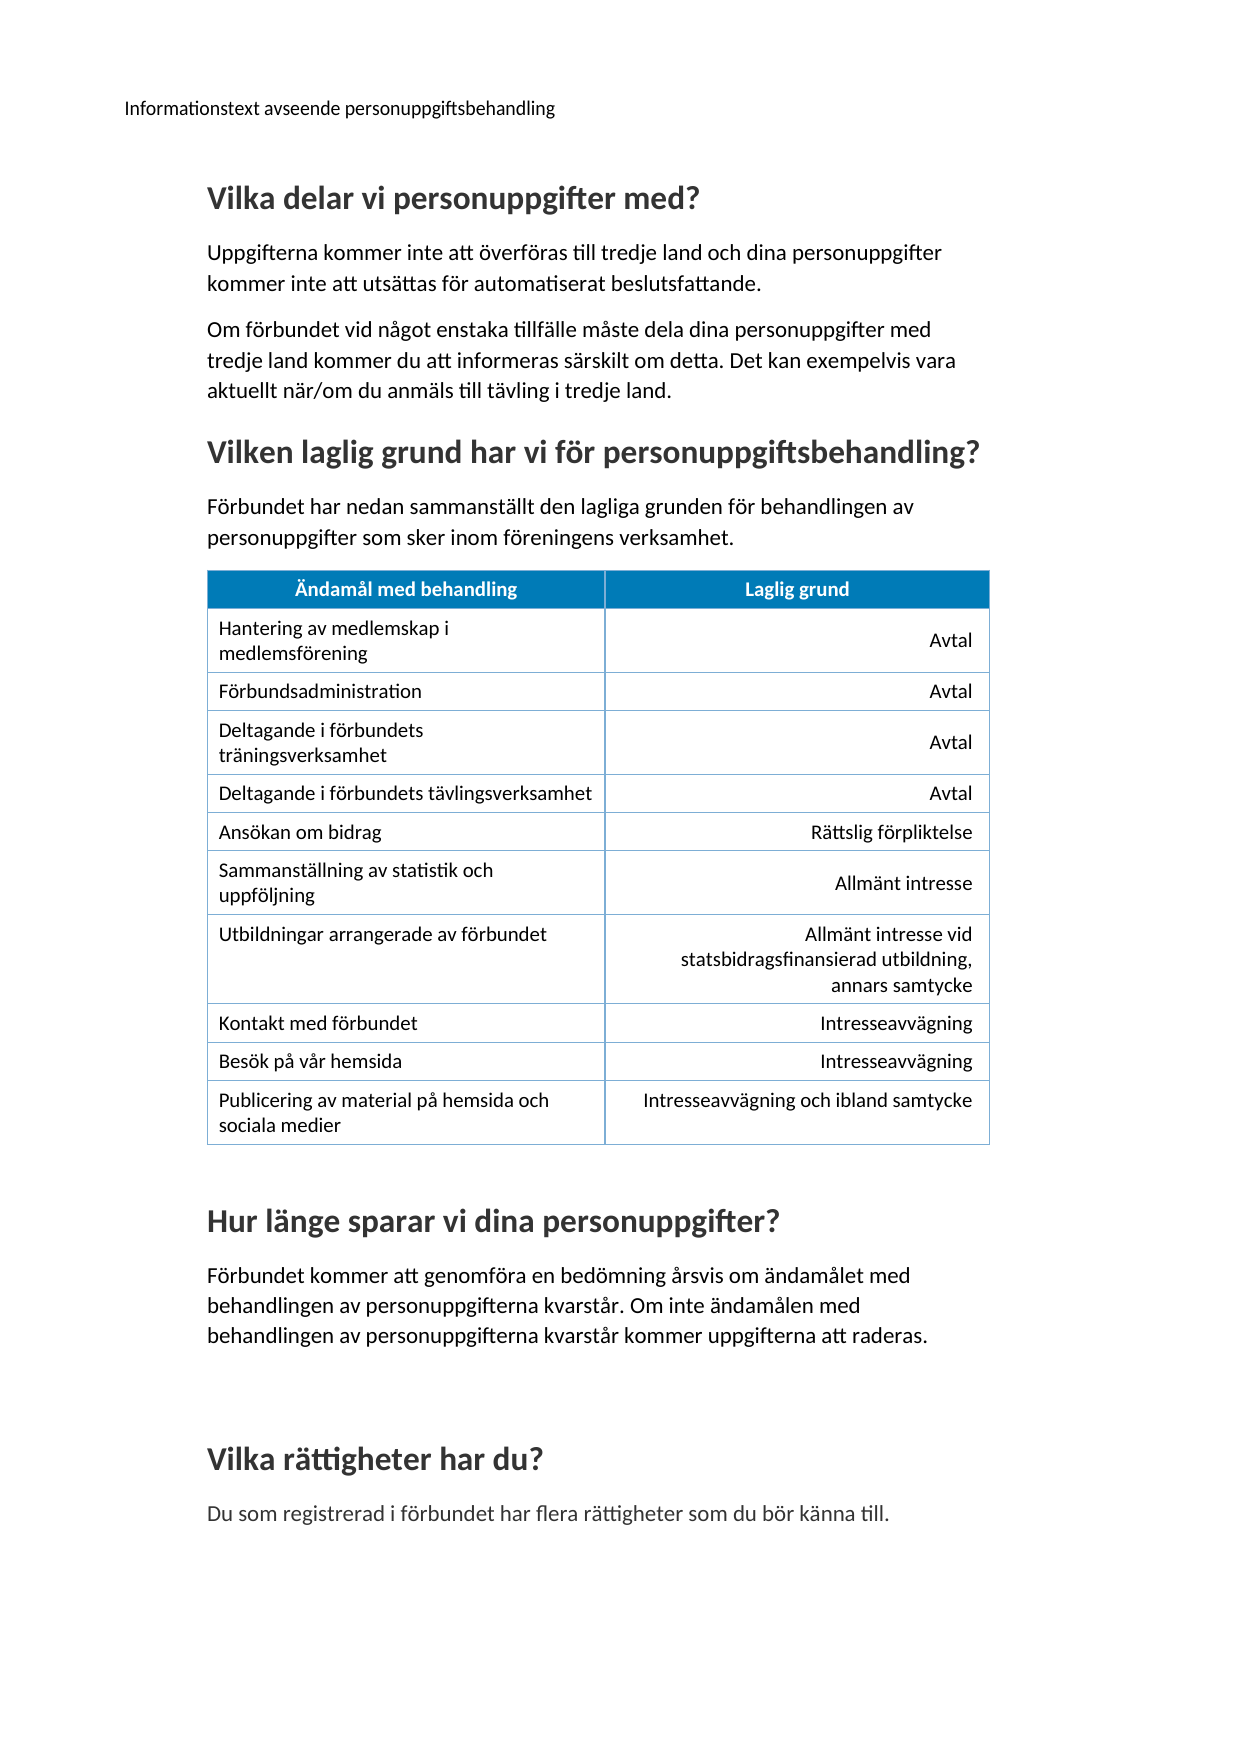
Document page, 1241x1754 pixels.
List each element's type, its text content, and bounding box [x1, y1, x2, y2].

text Vilka rättigheter har du? [207, 1438, 989, 1479]
table_cell Rättslig förpliktelse [606, 813, 989, 850]
text Uppgifterna kommer inte att överföras till tredje land och dina personuppgifter kommer inte att utsättas för automatiserat beslutsfattande. [207, 238, 989, 297]
table_cell Avtal [606, 711, 989, 774]
table_cell Ansökan om bidrag [208, 813, 604, 850]
table_cell Hantering av medlemskap i medlemsförening [208, 609, 604, 672]
text Förbundet kommer att genomföra en bedömning årsvis om ändamålet med behandlingen av personuppgifterna kvarstår. Om inte ändamålen med behandlingen av personuppgifterna kvarstår kommer uppgifterna att raderas. [207, 1261, 989, 1349]
table_cell Avtal [606, 609, 989, 672]
table_cell Utbildningar arrangerade av förbundet [208, 915, 604, 1003]
table_cell Besök på vår hemsida [208, 1043, 604, 1080]
table_cell Sammanställning av statistik och uppföljning [208, 851, 604, 914]
subtitle Hur länge sparar vi dina personuppgifter? [207, 1200, 989, 1241]
table_cell Avtal [606, 775, 989, 812]
text Du som registrerad i förbundet har flera rättigheter som du bör känna till. [207, 1499, 989, 1527]
table_cell Allmänt intresse vid statsbidragsfinansierad utbildning, annars samtycke [606, 915, 989, 1003]
table_cell Förbundsadministration [208, 673, 604, 710]
table_cell Deltagande i förbundets träningsverksamhet [208, 711, 604, 774]
table_header Ändamål med behandling [208, 571, 604, 608]
table_cell Intresseavvägning och ibland samtycke [606, 1081, 989, 1144]
table_cell Publicering av material på hemsida och sociala medier [208, 1081, 604, 1144]
subtitle Vilka delar vi personuppgifter med? [207, 177, 989, 218]
subtitle Vilken laglig grund har vi för personuppgiftsbehandling? [207, 431, 989, 472]
text Om förbundet vid något enstaka tillfälle måste dela dina personuppgifter med tredje land kommer du att informeras särskilt om detta. Det kan exempelvis vara aktuellt när/om du anmäls till tävling i tredje land. [207, 316, 989, 404]
text Förbundet har nedan sammanställt den lagliga grunden för behandlingen av personuppgifter som sker inom föreningens verksamhet. [207, 492, 989, 551]
table_header Laglig grund [606, 571, 989, 608]
table_cell Allmänt intresse [606, 851, 989, 914]
table_cell Intresseavvägning [606, 1004, 989, 1042]
table_cell Avtal [606, 673, 989, 710]
table_cell Intresseavvägning [606, 1043, 989, 1080]
table_cell Kontakt med förbundet [208, 1004, 604, 1042]
table_cell Deltagande i förbundets tävlingsverksamhet [208, 775, 604, 812]
